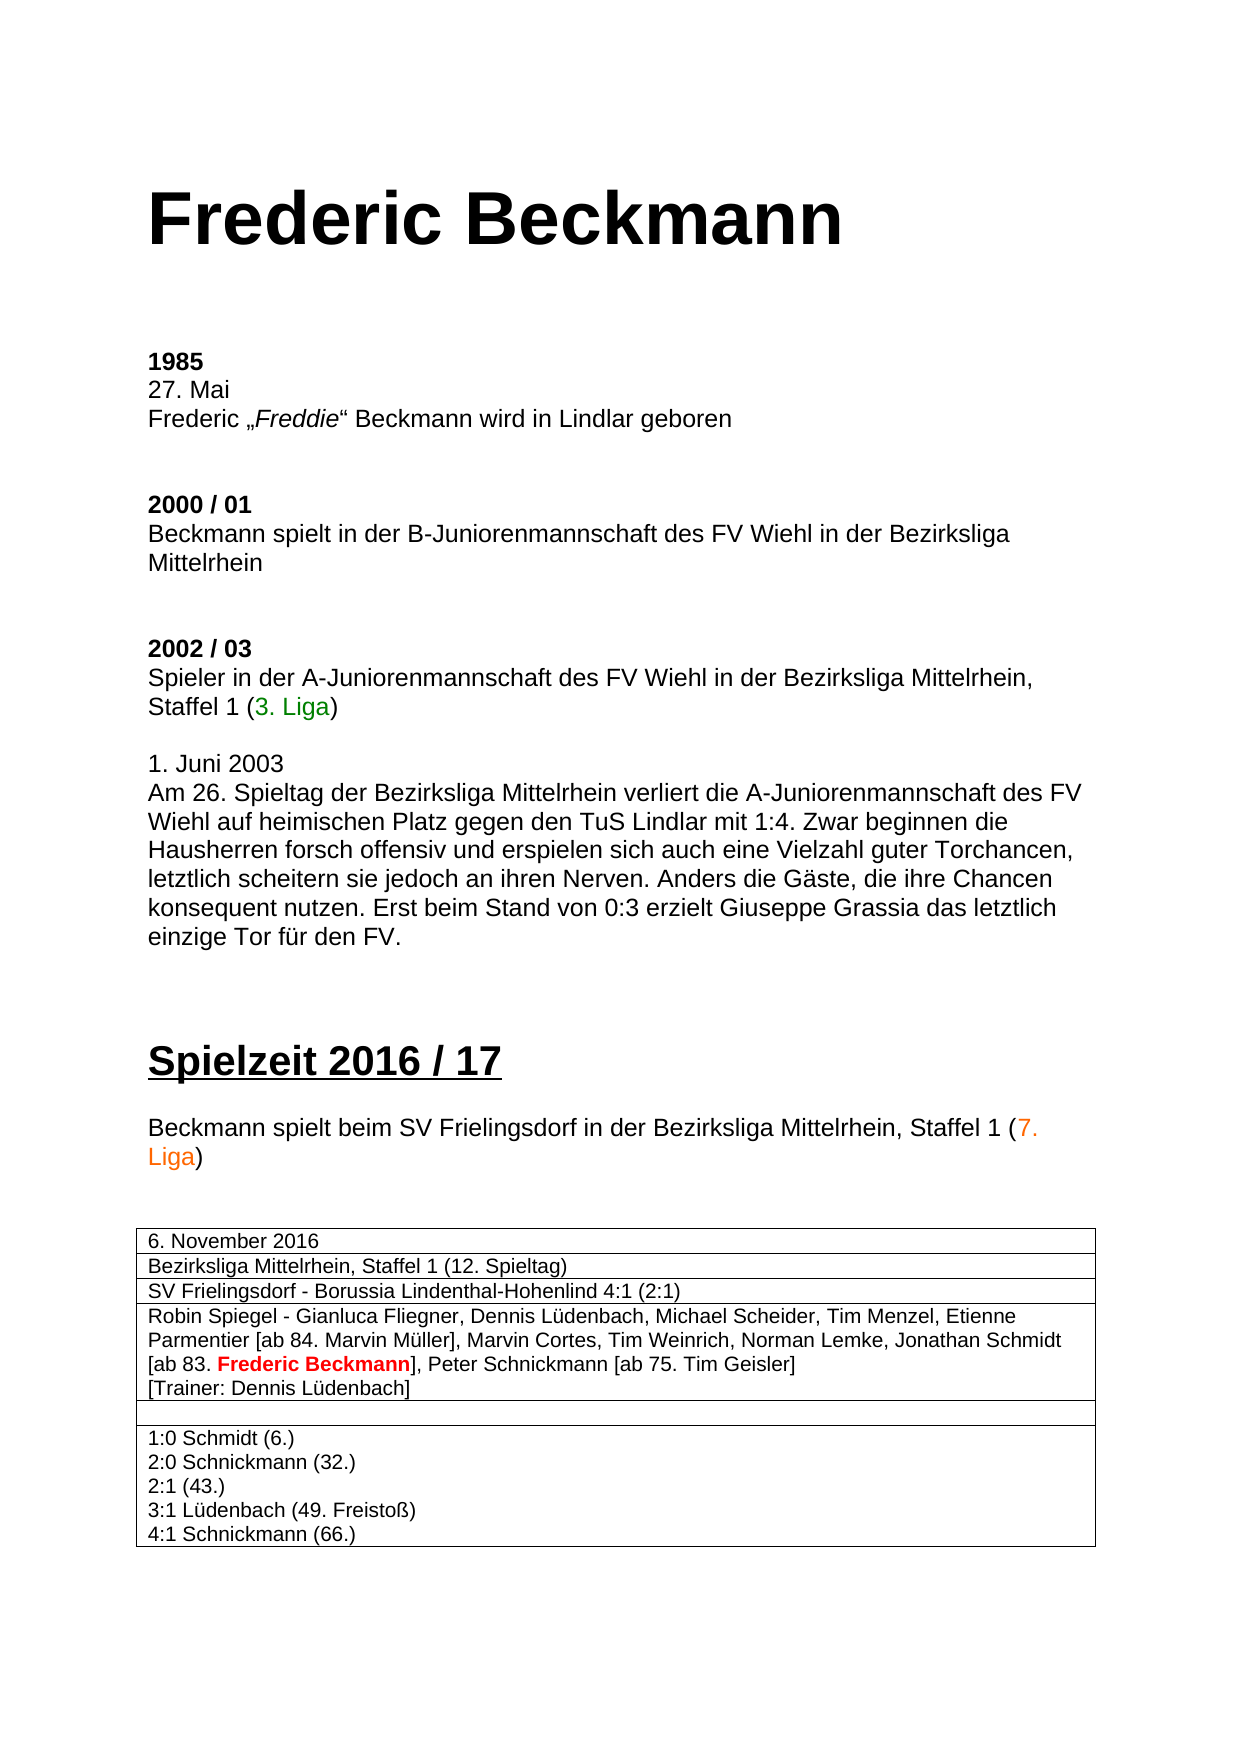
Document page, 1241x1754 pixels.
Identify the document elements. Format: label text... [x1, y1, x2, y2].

text 27. Mai [148, 375, 1093, 404]
text Frederic Beckmann [148, 174, 1093, 260]
table_cell Robin Spiegel - Gianluca Fliegner, Dennis Lüdenbach, Michael Scheider, Tim Menzel, Etienne Parmentier [ab 84. Marvin Müller], Marvin Cortes, Tim Weinrich, Norman Lemke, Jonathan Schmidt [ab 83. Frederic Beckmann], Peter Schnickmann [ab 75. Tim Geisler] [Trainer: Dennis Lüdenbach] [137, 1304, 1095, 1400]
text Beckmann spielt beim SV Frielingsdorf in der Bezirksliga Mittelrhein, Staffel 1 (7. Liga) [148, 1113, 1093, 1171]
text 2000 / 01 [148, 490, 1093, 519]
text 1. Juni 2003 [148, 749, 1093, 778]
text Spieler in der A-Juniorenmannschaft des FV Wiehl in der Bezirksliga Mittelrhein, Staffel 1 (3. Liga) [148, 663, 1093, 720]
text 1985 [148, 346, 1093, 375]
table_cell [137, 1401, 1095, 1425]
table_cell SV Frielingsdorf - Borussia Lindenthal-Hohenlind 4:1 (2:1) [137, 1279, 1095, 1303]
text Am 26. Spieltag der Bezirksliga Mittelrhein verliert die A-Juniorenmannschaft des FV Wiehl auf heimischen Platz gegen den TuS Lindlar mit 1:4. Zwar beginnen die Hausherren forsch offensiv und erspielen sich auch eine Vielzahl guter Torchancen, letztlich scheitern sie jedoch an ihren Nerven. Anders die Gäste, die ihre Chancen konsequent nutzen. Erst beim Stand von 0:3 erzielt Giuseppe Grassia das letztlich einzige Tor für den FV. [148, 778, 1093, 950]
table_header 6. November 2016 [137, 1229, 1095, 1253]
table_cell 1:0 Schmidt (6.) 2:0 Schnickmann (32.) 2:1 (43.) 3:1 Lüdenbach (49. Freistoß) 4:1 Schnickmann (66.) [137, 1426, 1095, 1546]
text 2002 / 03 [148, 634, 1093, 663]
text Spielzeit 2016 / 17 [148, 1036, 1093, 1084]
text Frederic „Freddie“ Beckmann wird in Lindlar geboren [148, 404, 1093, 433]
table_cell Bezirksliga Mittelrhein, Staffel 1 (12. Spieltag) [137, 1254, 1095, 1278]
text Beckmann spielt in der B-Juniorenmannschaft des FV Wiehl in der Bezirksliga Mittelrhein [148, 519, 1093, 576]
